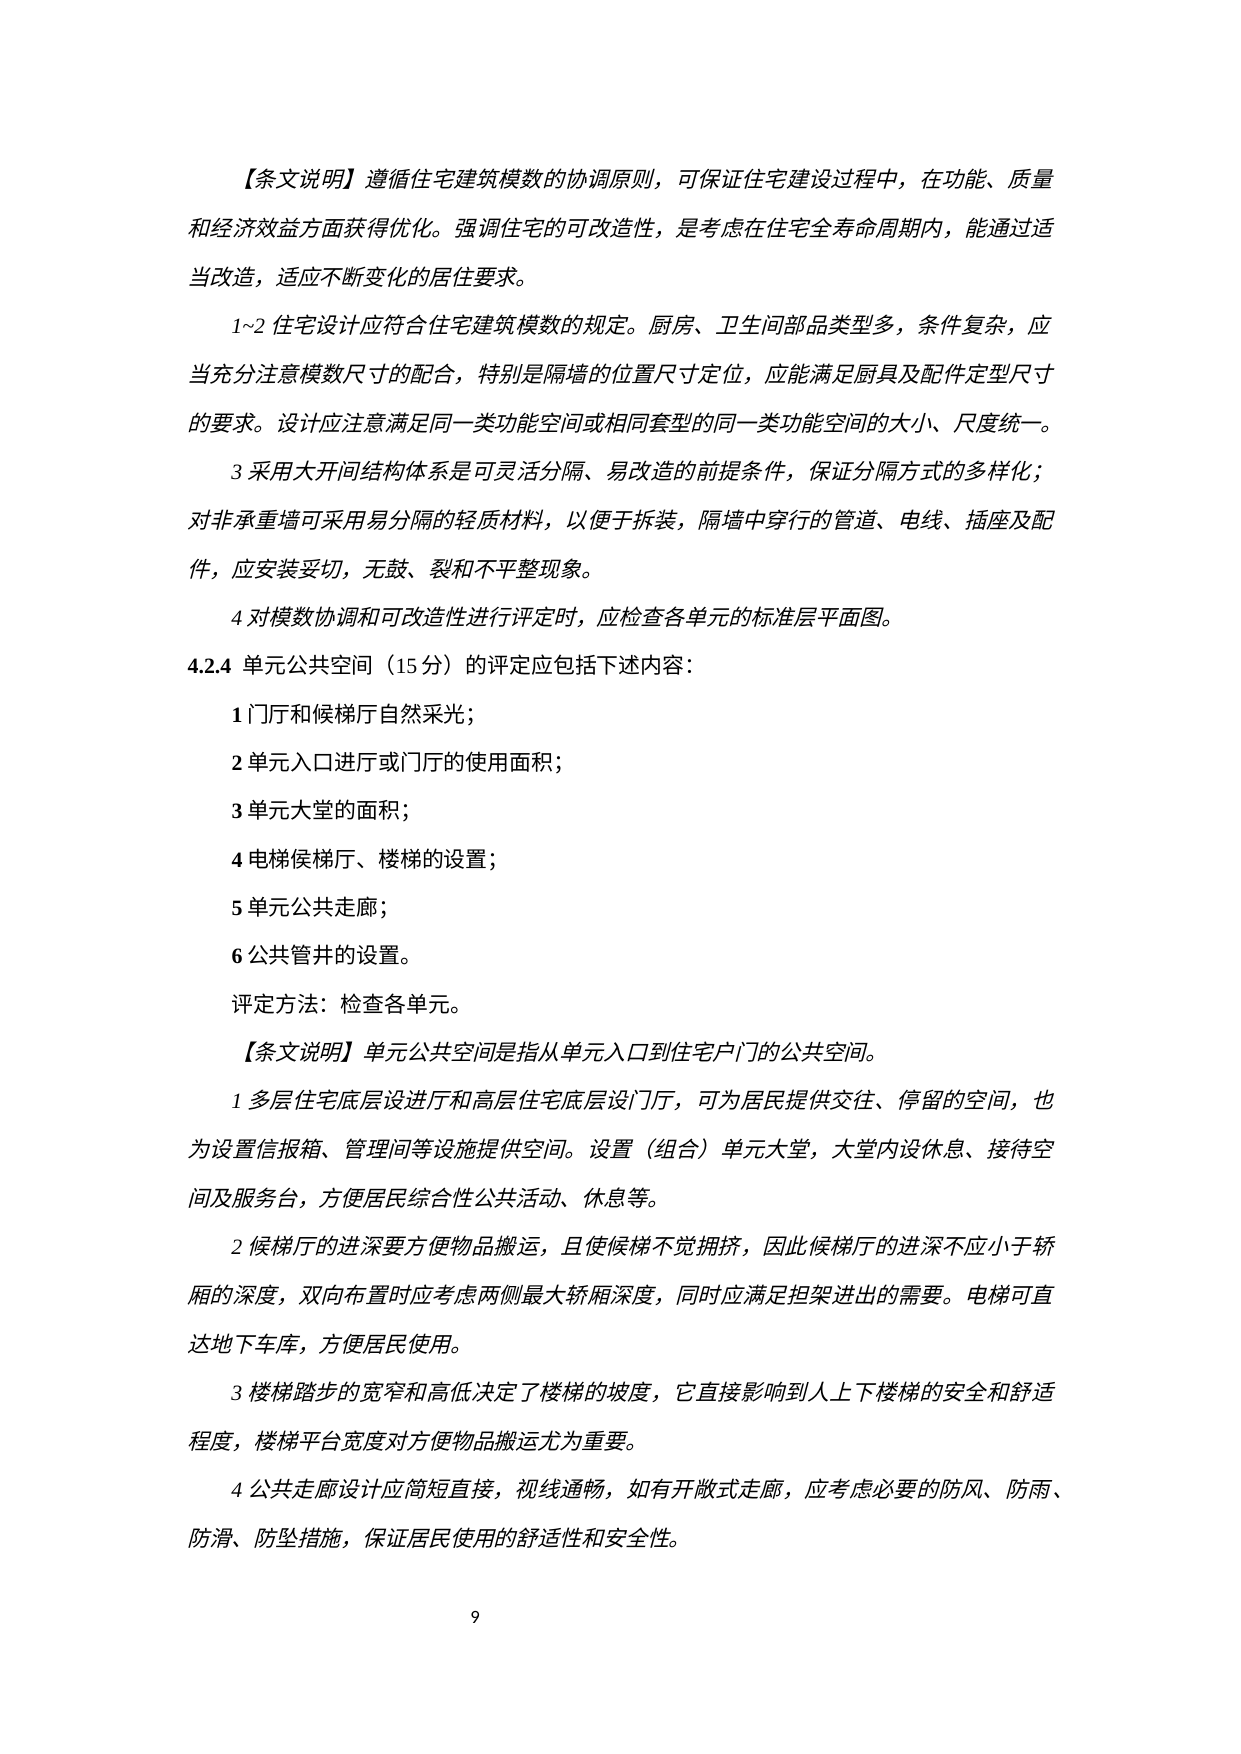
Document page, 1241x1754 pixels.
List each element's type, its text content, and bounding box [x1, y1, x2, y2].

text 1门厅和候梯厅自然采光； [187, 696, 1053, 729]
text 3楼梯踏步的宽窄和高低决定了楼梯的坡度，它直接影响到人上下楼梯的安全和舒适程度，楼梯平台宽度对方便物品搬运尤为重要。 [187, 1374, 1053, 1456]
text 6公共管井的设置。 [187, 938, 1053, 970]
text 3采用大开间结构体系是可灵活分隔、易改造的前提条件，保证分隔方式的多样化；对非承重墙可采用易分隔的轻质材料，以便于拆装，隔墙中穿行的管道、电线、插座及配件，应安装妥切，无鼓、裂和不平整现象。 [187, 454, 1053, 584]
text 1~2住宅设计应符合住宅建筑模数的规定。厨房、卫生间部品类型多，条件复杂，应当充分注意模数尺寸的配合，特别是隔墙的位置尺寸定位，应能满足厨具及配件定型尺寸的要求。设计应注意满足同一类功能空间或相同套型的同一类功能空间的大小、尺度统一。 [187, 308, 1053, 438]
text 4电梯侯梯厅、楼梯的设置； [187, 841, 1053, 874]
text 4.2.4 单元公共空间（15分）的评定应包括下述内容： [187, 648, 1053, 680]
text 【条文说明】遵循住宅建筑模数的协调原则，可保证住宅建设过程中，在功能、质量和经济效益方面获得优化。强调住宅的可改造性，是考虑在住宅全寿命周期内，能通过适当改造，适应不断变化的居住要求。 [187, 162, 1053, 292]
text 5单元公共走廊； [187, 889, 1053, 922]
text 评定方法：检查各单元。 [187, 986, 1053, 1019]
text 2候梯厅的进深要方便物品搬运，且使候梯不觉拥挤，因此候梯厅的进深不应小于轿厢的深度，双向布置时应考虑两侧最大轿厢深度，同时应满足担架进出的需要。电梯可直达地下车库，方便居民使用。 [187, 1229, 1053, 1359]
text 1多层住宅底层设进厅和高层住宅底层设门厅，可为居民提供交往、停留的空间，也为设置信报箱、管理间等设施提供空间。设置（组合）单元大堂，大堂内设休息、接待空间及服务台，方便居民综合性公共活动、休息等。 [187, 1083, 1053, 1213]
text 4对模数协调和可改造性进行评定时，应检查各单元的标准层平面图。 [187, 599, 1053, 632]
text 2单元入口进厅或门厅的使用面积； [187, 744, 1053, 777]
text 【条文说明】单元公共空间是指从单元入口到住宅户门的公共空间。 [187, 1034, 1053, 1067]
text 3单元大堂的面积； [187, 793, 1053, 825]
text 4公共走廊设计应简短直接，视线通畅，如有开敞式走廊，应考虑必要的防风、防雨、防滑、防坠措施，保证居民使用的舒适性和安全性。 [187, 1472, 1053, 1553]
